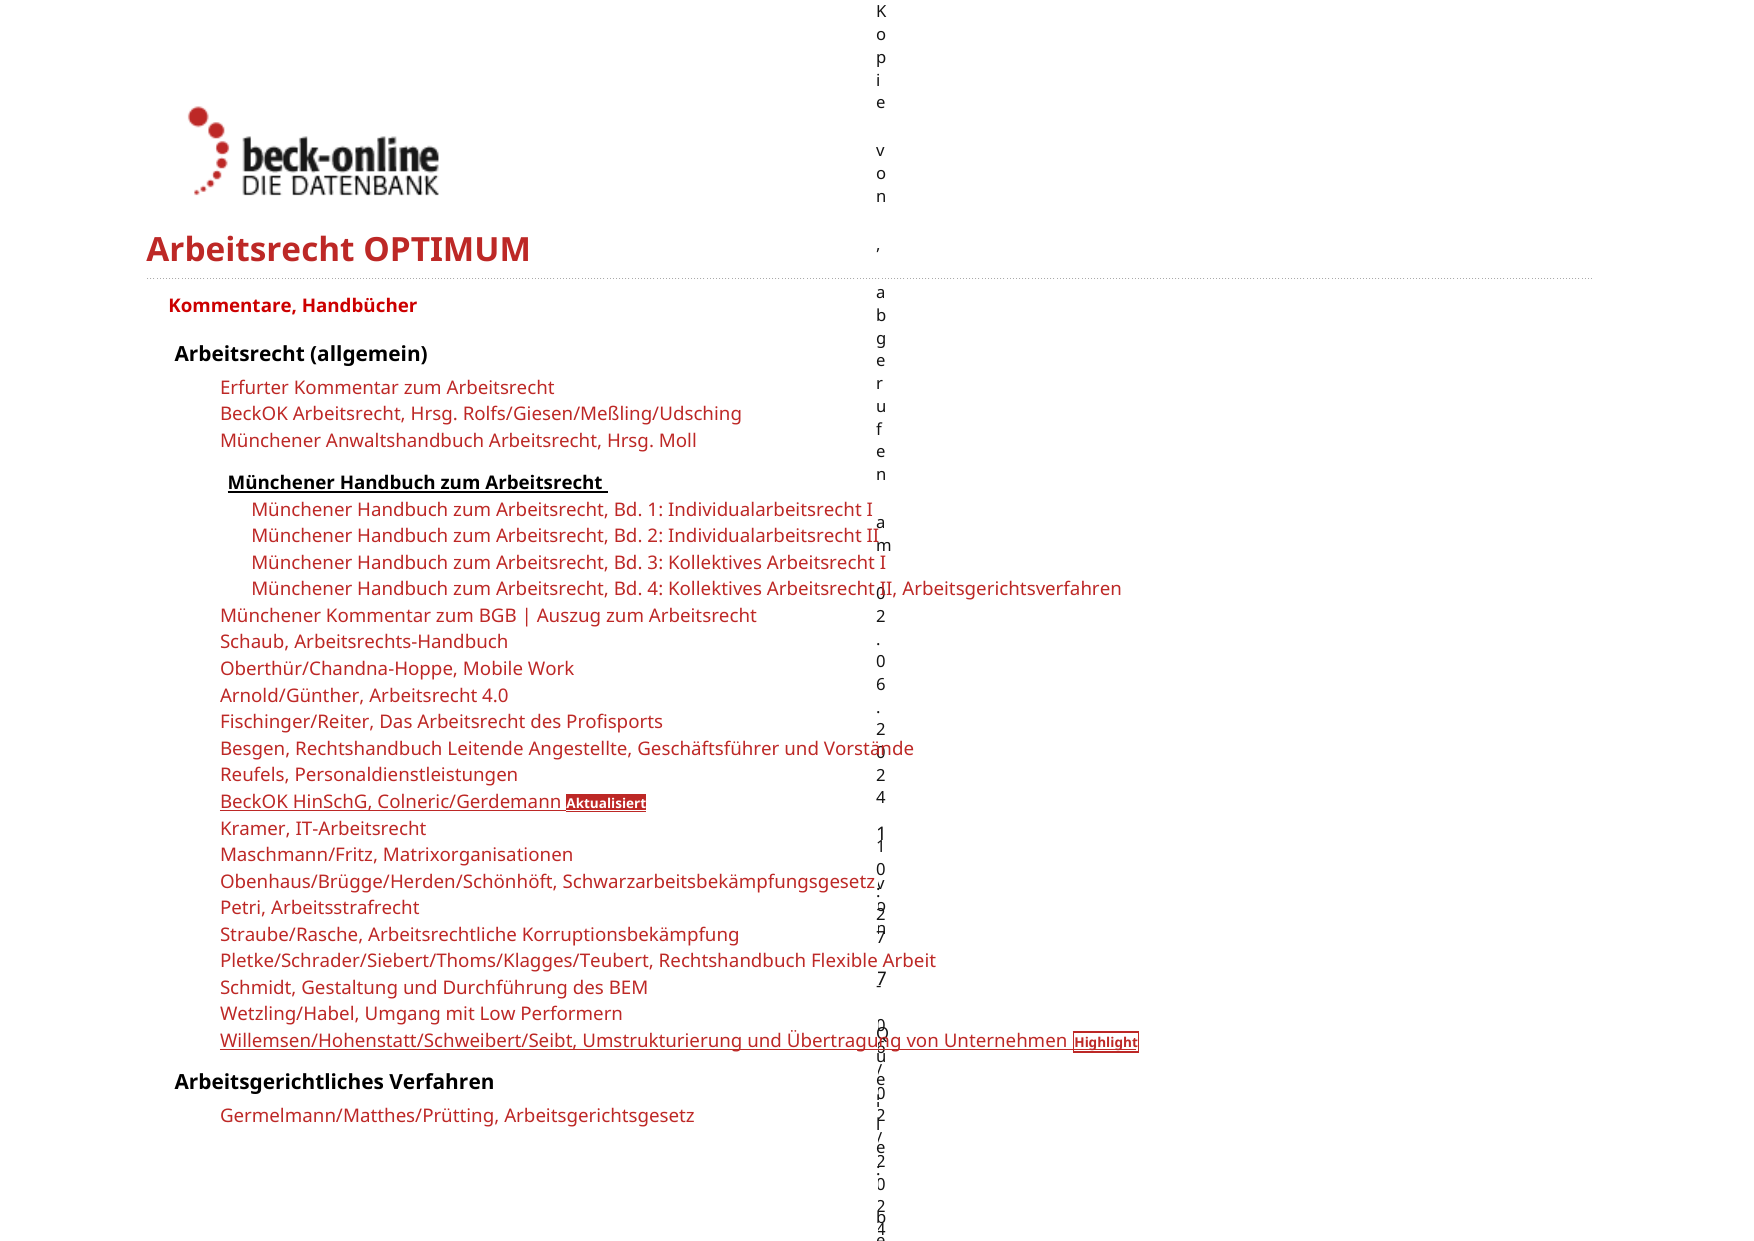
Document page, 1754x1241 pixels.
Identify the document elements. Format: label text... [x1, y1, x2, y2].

text Arbeitsgerichtliches Verfahren [168, 1053, 1564, 1100]
text Münchener Handbuch zum Arbeitsrecht, Bd. 2: Individualarbeitsrecht II [230, 522, 1566, 548]
text Pletke/​Schrader/​Siebert/​Thoms/​Klagges/​Teubert, Rechtshandbuch Flexible Arbeit [199, 947, 1566, 973]
text Münchener Handbuch zum Arbeitsrecht, Bd. 1: Individualarbeitsrecht I [251, 495, 1566, 522]
text Reufels, Personaldienstleistungen [199, 761, 1566, 787]
text Straube/​Rasche, Arbeitsrechtliche Korruptionsbekämpfung [199, 920, 1566, 947]
text Schmidt, Gestaltung und Durchführung des BEM [199, 973, 1566, 1000]
text Kramer, IT-Arbeitsrecht [199, 814, 1566, 840]
text Oberthür/​Chandna-Hoppe, Mobile Work [199, 654, 1566, 681]
text Germelmann/​Matthes/​Prütting, Arbeitsgerichtsgesetz [220, 1102, 1566, 1128]
text Kommentare, Handbücher [168, 292, 1570, 318]
text Arnold/​Günther, Arbeitsrecht 4.0 [199, 681, 1566, 707]
text Erfurter Kommentar zum Arbeitsrecht [220, 373, 1566, 400]
text Münchener Handbuch zum Arbeitsrecht [198, 468, 1566, 495]
text Wetzling/​Habel, Umgang mit Low Performern [199, 1000, 1566, 1026]
text Obenhaus/​Brügge/​Herden/​Schönhöft, Schwarzarbeitsbekämpfungsgesetz [199, 867, 1566, 893]
text BeckOK Arbeitsrecht, Hrsg. Rolfs/​Giesen/​Meßling/​Udsching [199, 400, 1566, 426]
text Willemsen/​Hohenstatt/​Schweibert/​Seibt, Umstrukturierung und Übertragung von Unternehmen Highlight [199, 1026, 1566, 1053]
text Petri, Arbeitsstrafrecht [199, 893, 1566, 920]
text Schaub, Arbeitsrechts-Handbuch [199, 628, 1566, 654]
title Arbeitsrecht OPTIMUM [146, 219, 1592, 279]
text Maschmann/​Fritz, Matrixorganisationen [199, 840, 1566, 867]
text Besgen, Rechtshandbuch Leitende Angestellte, Geschäftsführer und Vorstände [199, 734, 1566, 761]
text Münchener Kommentar zum BGB | Auszug zum Arbeitsrecht [199, 601, 1566, 628]
text Münchener Anwaltshandbuch Arbeitsrecht, Hrsg. Moll [199, 426, 1566, 453]
text Münchener Handbuch zum Arbeitsrecht, Bd. 4: Kollektives Arbeitsrecht II, Arbeitsgerichtsverfahren [230, 575, 1566, 601]
text BeckOK HinSchG, Colneric/​Gerdemann Aktualisiert [199, 787, 1566, 814]
text Arbeitsrecht (allgemein) [168, 324, 1564, 372]
text Münchener Handbuch zum Arbeitsrecht, Bd. 3: Kollektives Arbeitsrecht I [230, 548, 1566, 575]
text Fischinger/​Reiter, Das Arbeitsrecht des Profisports [199, 707, 1566, 734]
